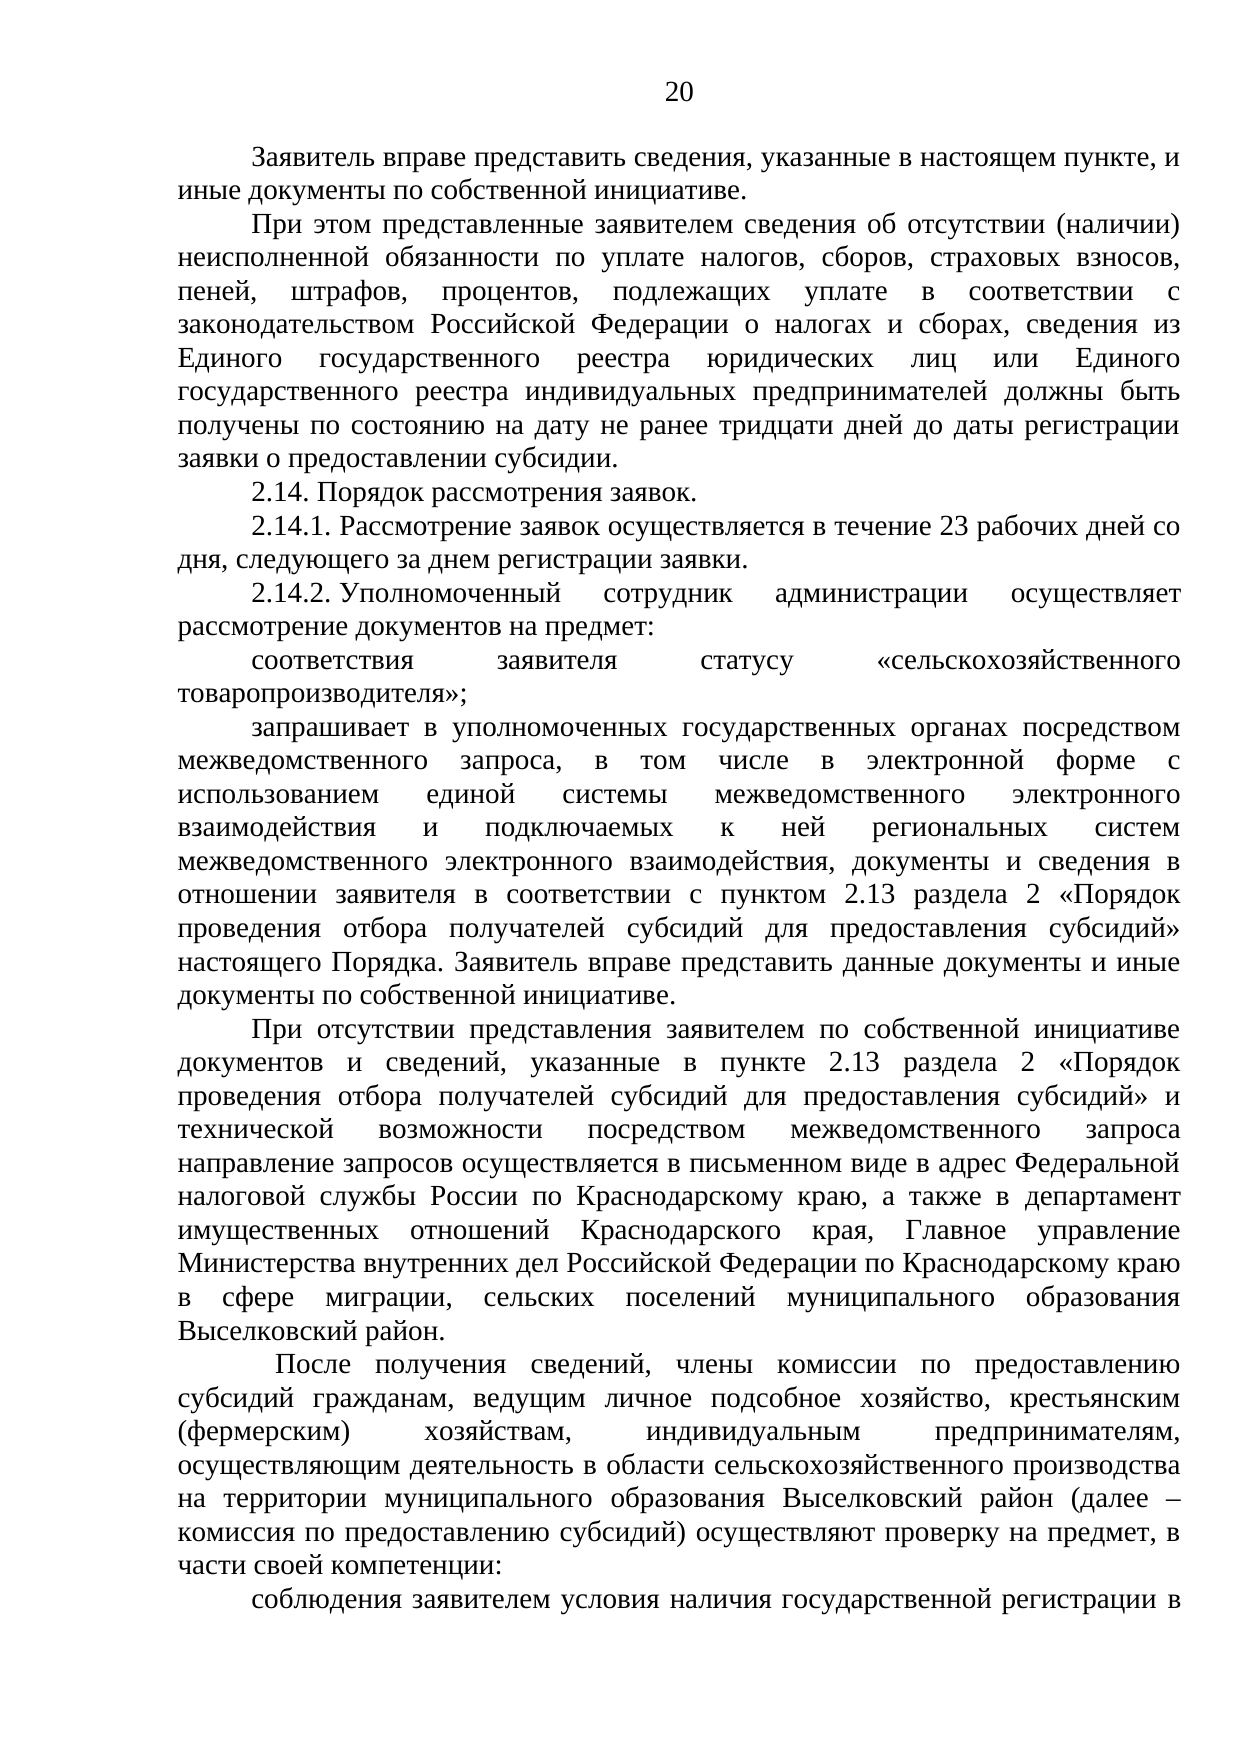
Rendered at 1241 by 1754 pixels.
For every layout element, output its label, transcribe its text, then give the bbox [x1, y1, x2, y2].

text 2.14. Порядок рассмотрения заявок. [177, 474, 1181, 508]
text 2.14.1. Рассмотрение заявок осуществляется в течение 23 рабочих дней со дня, следующего за днем регистрации заявки. [177, 508, 1181, 575]
text Заявитель вправе представить сведения, указанные в настоящем пункте, и иные документы по собственной инициативе. [177, 139, 1181, 206]
text При отсутствии представления заявителем по собственной инициативе документов и сведений, указанные в пункте 2.13 раздела 2 «Порядок проведения отбора получателей субсидий для предоставления субсидий» и технической возможности посредством межведомственного запроса направление запросов осуществляется в письменном виде в адрес Федеральной налоговой службы России по Краснодарскому краю, а также в департамент имущественных отношений Краснодарского края, Главное управление Министерства внутренних дел Российской Федерации по Краснодарскому краю в сфере миграции, сельских поселений муниципального образования Выселковский район. [177, 1011, 1181, 1346]
text 2.14.2. Уполномоченный сотрудник администрации осуществляет рассмотрение документов на предмет: [177, 575, 1181, 642]
text После получения сведений, члены комиссии по предоставлению субсидий гражданам, ведущим личное подсобное хозяйство, крестьянским (фермерским) хозяйствам, индивидуальным предпринимателям, осуществляющим деятельность в области сельскохозяйственного производства на территории муниципального образования Выселковский район (далее – комиссия по предоставлению субсидий) осуществляют проверку на предмет, в части своей компетенции: [177, 1346, 1181, 1581]
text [177, 1581, 1181, 1614]
text запрашивает в уполномоченных государственных органах посредством межведомственного запроса, в том числе в электронной форме с использованием единой системы межведомственного электронного взаимодействия и подключаемых к ней региональных систем межведомственного электронного взаимодействия, документы и сведения в отношении заявителя в соответствии с пунктом 2.13 раздела 2 «Порядок проведения отбора получателей субсидий для предоставления субсидий» настоящего Порядка. Заявитель вправе представить данные документы и иные документы по собственной инициативе. [177, 709, 1181, 1011]
text При этом представленные заявителем сведения об отсутствии (наличии) неисполненной обязанности по уплате налогов, сборов, страховых взносов, пеней, штрафов, процентов, подлежащих уплате в соответствии с законодательством Российской Федерации о налогах и сборах, сведения из Единого государственного реестра юридических лиц или Единого государственного реестра индивидуальных предпринимателей должны быть получены по состоянию на дату не ранее тридцати дней до даты регистрации заявки о предоставлении субсидии. [177, 206, 1181, 474]
text соответствия заявителя статусу «сельскохозяйственного товаропроизводителя»; [177, 642, 1181, 709]
